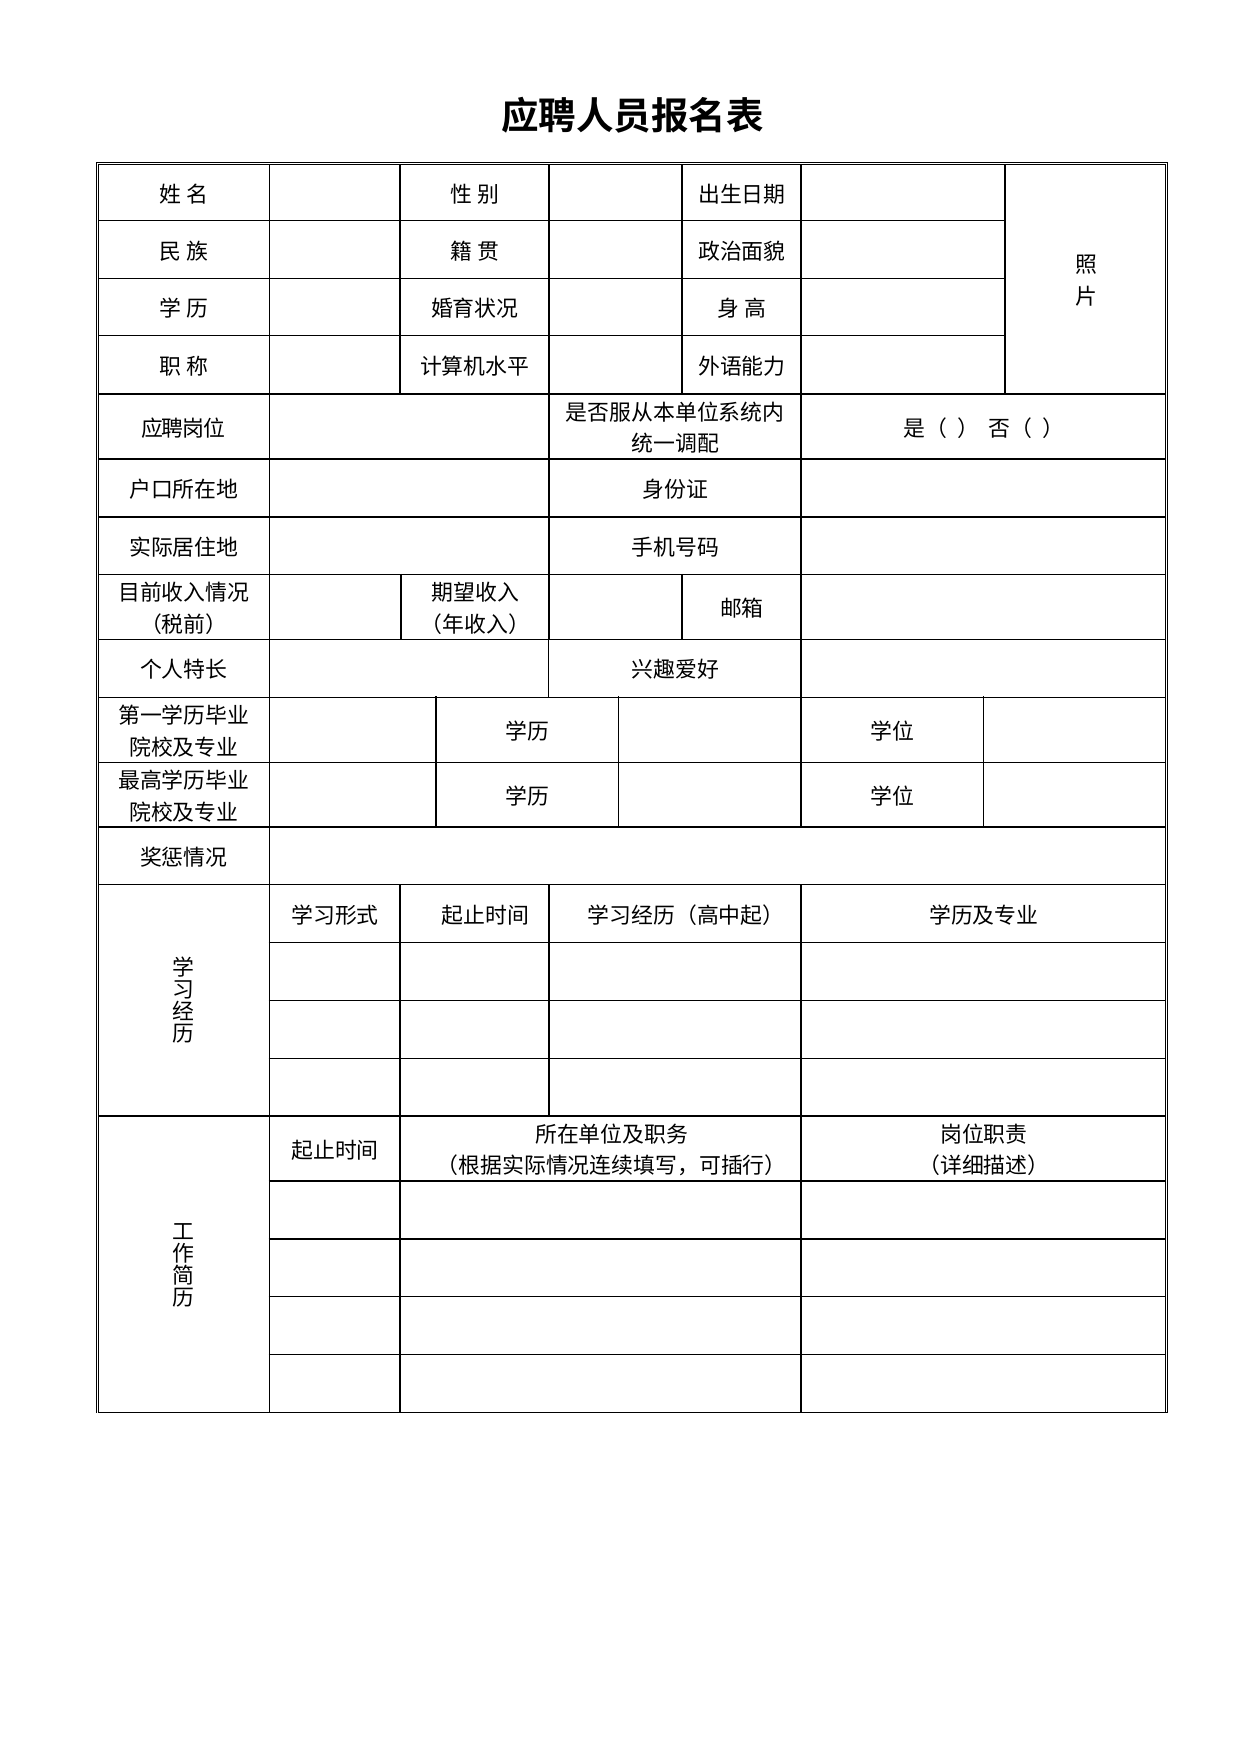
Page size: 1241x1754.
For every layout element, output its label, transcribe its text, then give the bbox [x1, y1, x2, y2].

table_header [270, 165, 399, 220]
table_cell [802, 221, 1004, 278]
table_cell [550, 221, 681, 278]
table_cell [802, 1001, 1165, 1057]
table_cell [401, 1240, 800, 1296]
table_cell [270, 1059, 399, 1115]
table_cell 起止时间 [270, 1117, 399, 1180]
table_cell [550, 943, 800, 1000]
table_cell [401, 1001, 548, 1057]
table_cell 婚育状况 [401, 279, 548, 335]
table_cell 外语能力 [683, 336, 800, 393]
table_cell [802, 336, 1004, 393]
table_cell 学习形式 [270, 885, 399, 942]
table_cell [270, 698, 435, 761]
table_cell 是否服从本单位系统内统一调配 [550, 395, 800, 458]
table_cell [984, 763, 1165, 826]
table_header 照 片 [1006, 165, 1165, 393]
table_cell [619, 763, 800, 826]
table_cell [550, 279, 681, 335]
table_cell [270, 336, 399, 393]
table_cell [401, 943, 548, 1000]
table_cell [802, 575, 1165, 639]
table_cell 应聘岗位 [99, 395, 269, 458]
table_cell 民 族 [99, 221, 269, 278]
table_cell [802, 279, 1004, 335]
table_cell 个人特长 [99, 640, 269, 696]
table_cell 所在单位及职务 （根据实际情况连续填写，可插行） [401, 1117, 800, 1180]
table_cell 是（ ） 否（ ） [802, 395, 1165, 458]
table_cell [270, 763, 435, 826]
table_cell 政治面貌 [683, 221, 800, 278]
table_cell 期望收入 （年收入） [402, 575, 548, 639]
table_cell [802, 1240, 1165, 1296]
table_cell [550, 575, 681, 639]
table_cell [802, 460, 1165, 516]
table_cell [270, 1001, 399, 1057]
table_cell 学位 [802, 698, 983, 761]
table_cell [270, 518, 548, 574]
table_cell [802, 943, 1165, 1000]
table_cell 学历 [437, 763, 618, 826]
table_header 出生日期 [683, 165, 800, 220]
table_cell [270, 279, 399, 335]
table_cell [401, 1182, 800, 1238]
table_cell 户口所在地 [99, 460, 269, 516]
table_cell [270, 575, 400, 639]
table_cell 学历及专业 [802, 885, 1165, 942]
table_cell 计算机水平 [401, 336, 548, 393]
table_cell [270, 1182, 399, 1238]
table_cell 籍 贯 [401, 221, 548, 278]
table_cell [401, 1297, 800, 1354]
table_cell 邮箱 [683, 575, 800, 639]
table_cell [270, 640, 548, 696]
table_cell [401, 1355, 800, 1411]
table_cell 岗位职责 （详细描述） [802, 1117, 1165, 1180]
table_cell [802, 1355, 1165, 1411]
table_cell [270, 828, 1165, 884]
table_cell [619, 698, 800, 761]
table_header 性 别 [401, 165, 548, 220]
table_cell 学 历 [99, 279, 269, 335]
table_cell 兴趣爱好 [549, 640, 800, 696]
table_cell [270, 221, 399, 278]
table_cell 目前收入情况（税前） [99, 575, 269, 639]
table_cell 学习经历 [99, 885, 269, 1115]
table_cell 学历 [437, 698, 618, 761]
table_cell 第一学历毕业院校及专业 [99, 698, 269, 761]
table_header [550, 165, 681, 220]
table_cell 手机号码 [550, 518, 800, 574]
table_cell 工作简历 [99, 1117, 269, 1411]
table_cell 最高学历毕业院校及专业 [99, 763, 269, 826]
table_header 姓 名 [99, 165, 269, 220]
table_cell 学习经历（高中起） [550, 885, 800, 942]
table_cell 职 称 [99, 336, 269, 393]
text 应聘人员报名表 [165, 81, 1098, 146]
table_cell [401, 1059, 548, 1115]
table_cell [802, 1182, 1165, 1238]
table_cell 身 高 [683, 279, 800, 335]
table_cell [270, 943, 399, 1000]
table_cell [802, 518, 1165, 574]
table_header [802, 165, 1004, 220]
table_cell 起止时间 [401, 885, 548, 942]
table_cell [270, 395, 548, 458]
table_cell [802, 640, 1165, 696]
table_cell [550, 1059, 800, 1115]
table_cell [270, 1297, 399, 1354]
table_cell 实际居住地 [99, 518, 269, 574]
table_cell 学位 [802, 763, 983, 826]
table_cell [550, 336, 681, 393]
table_cell [802, 1297, 1165, 1354]
table_cell 身份证 [550, 460, 800, 516]
table_cell [270, 1355, 399, 1411]
table_cell 奖惩情况 [99, 828, 269, 884]
table_cell [270, 460, 548, 516]
table_cell [984, 698, 1165, 761]
table_cell [550, 1001, 800, 1057]
table_cell [270, 1240, 399, 1296]
table_cell [802, 1059, 1165, 1115]
